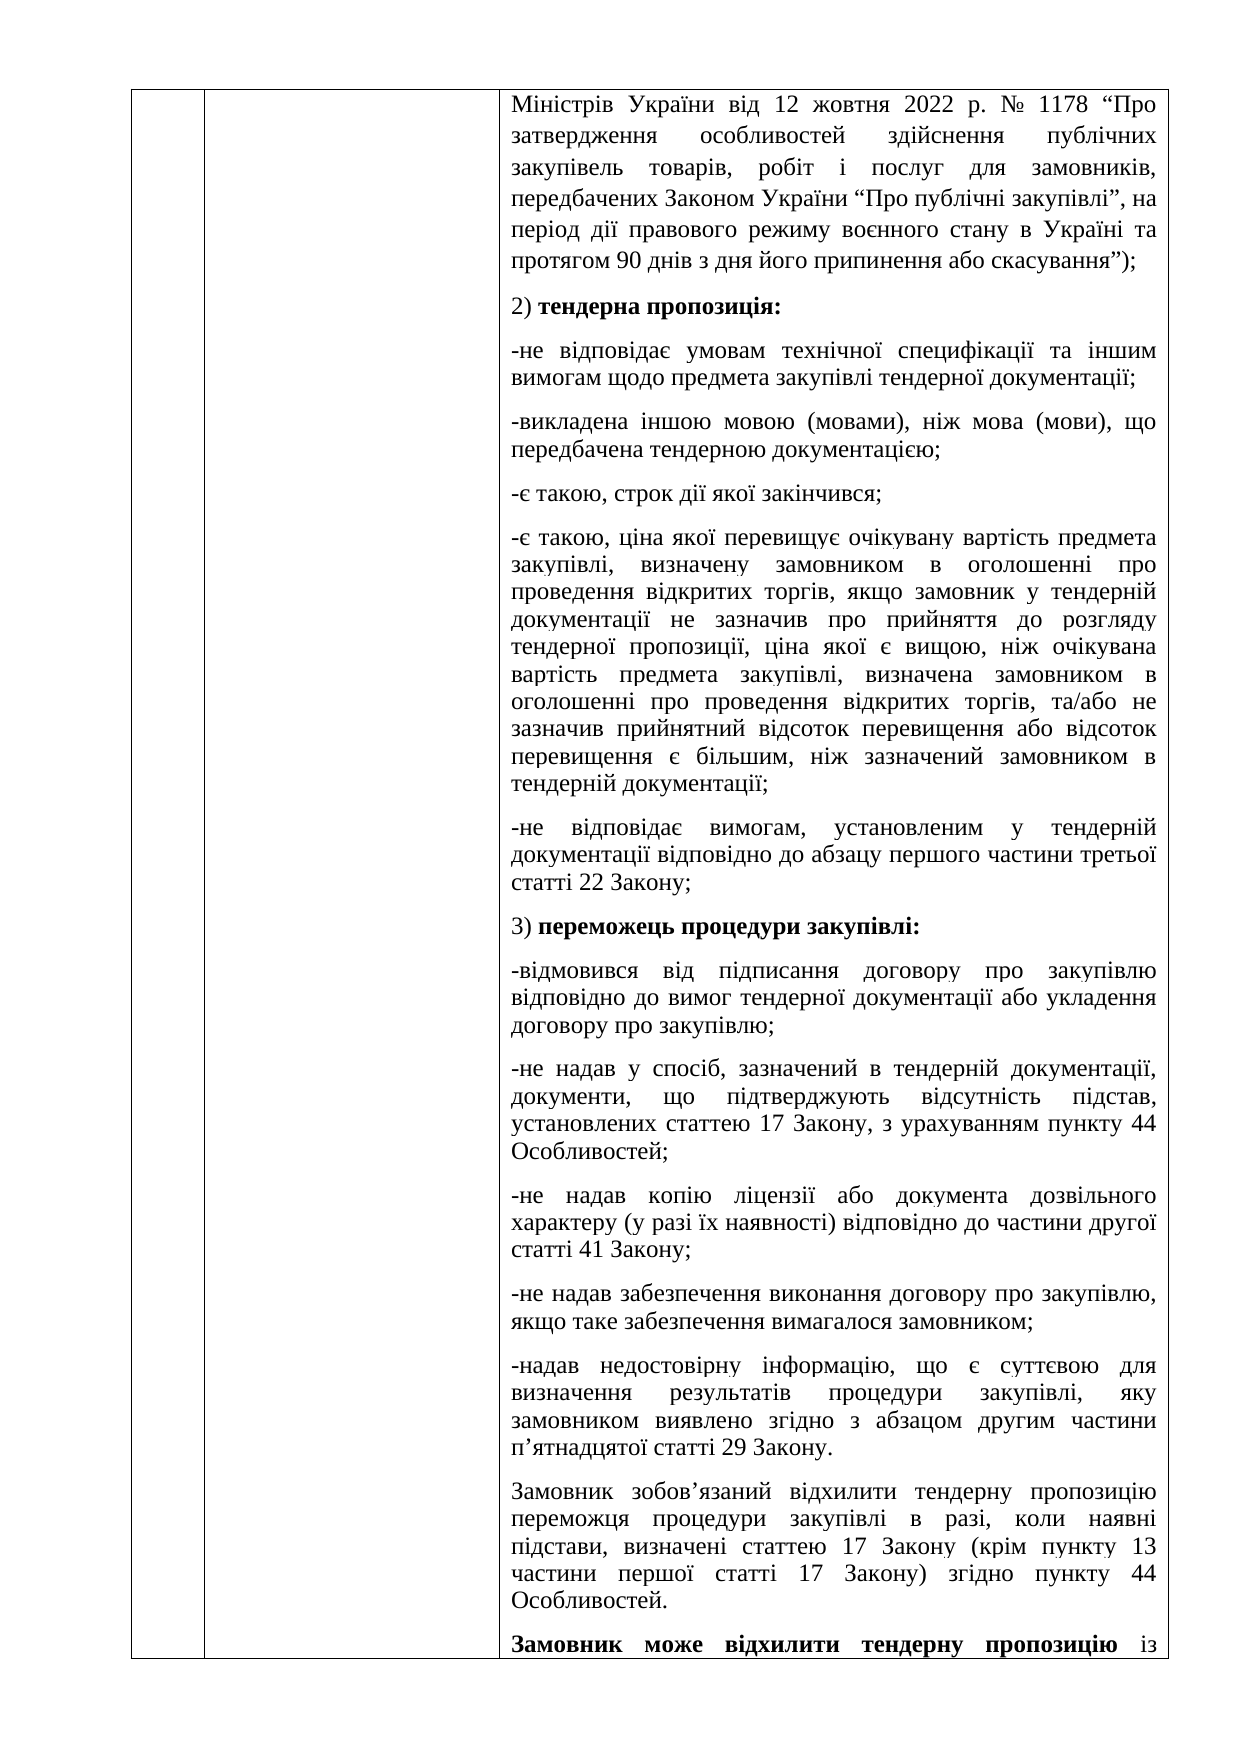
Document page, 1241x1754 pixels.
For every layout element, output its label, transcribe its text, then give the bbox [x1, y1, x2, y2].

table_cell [500, 90, 1168, 1658]
table_cell 3 [132, 90, 204, 1658]
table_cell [205, 90, 499, 1658]
